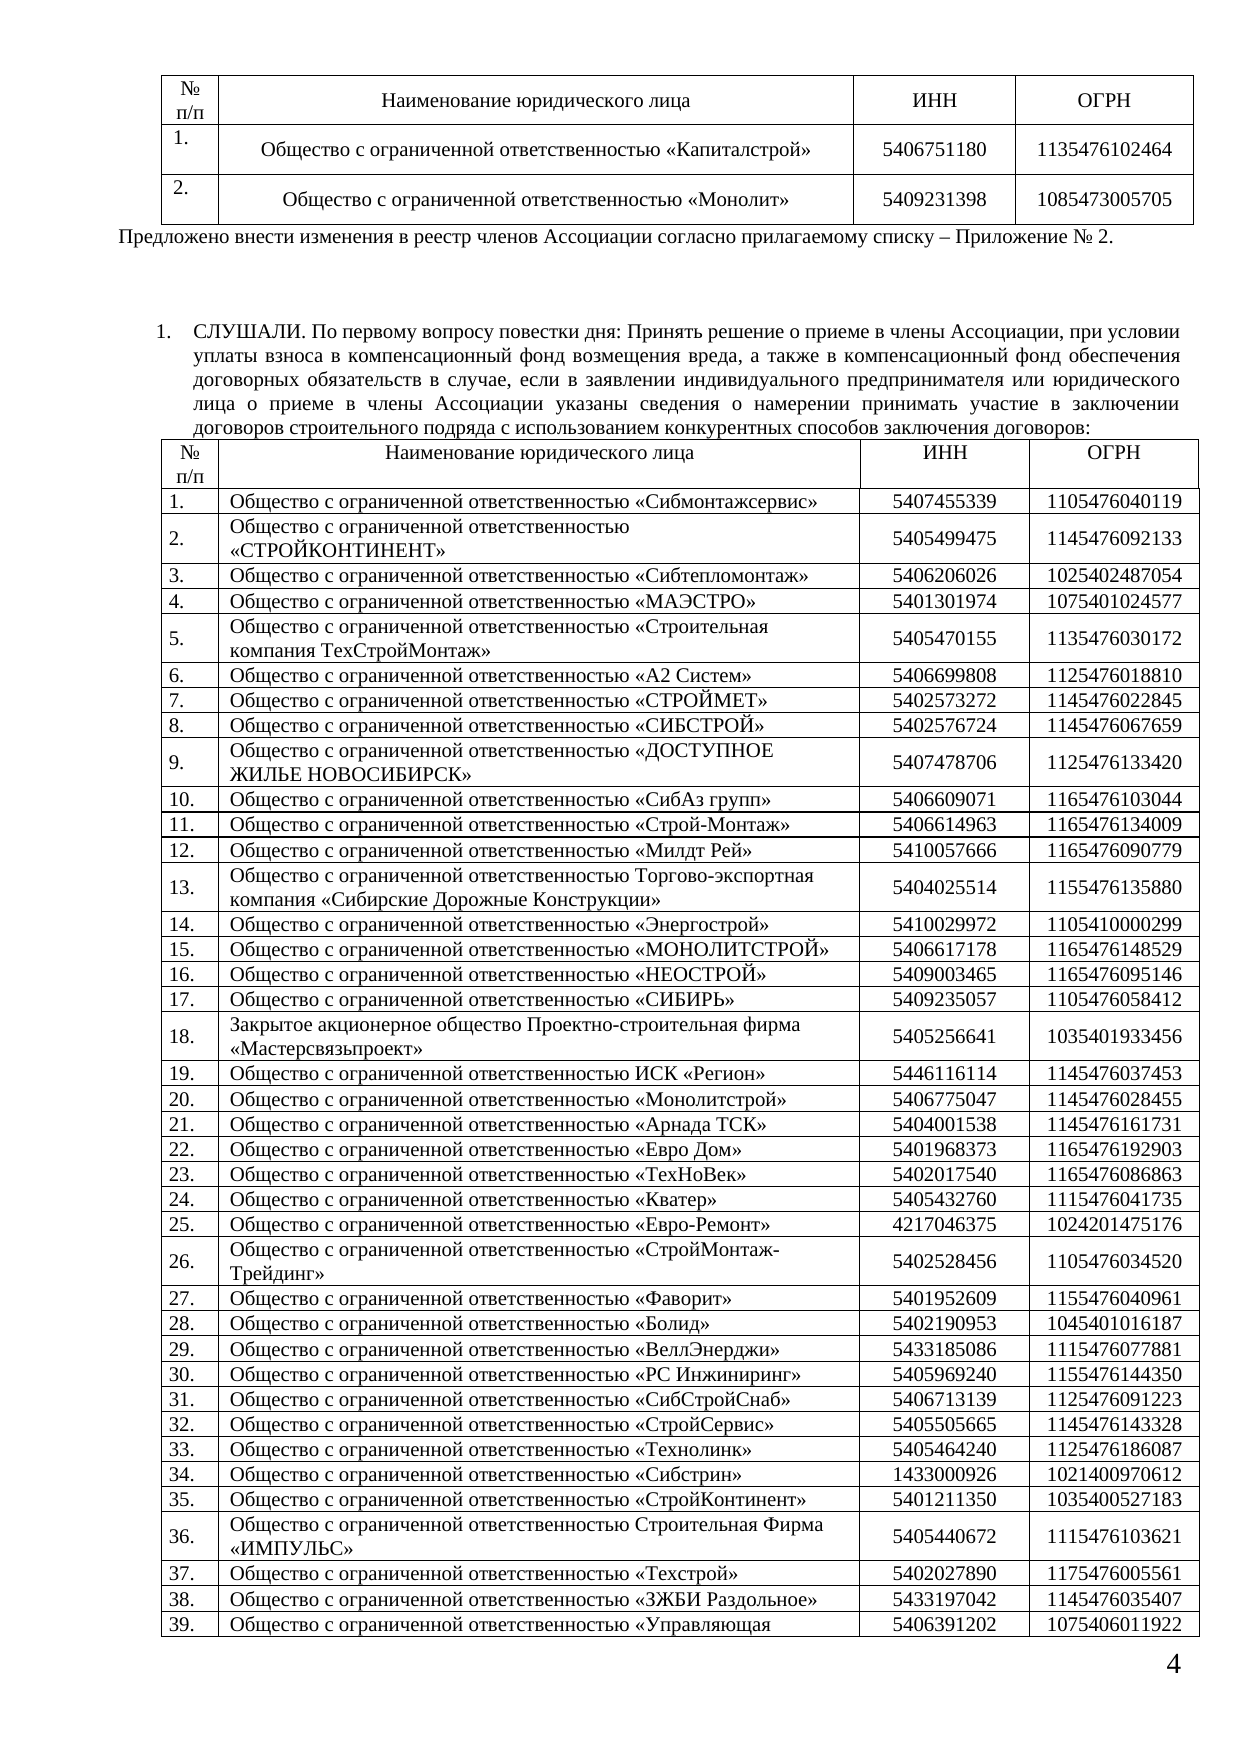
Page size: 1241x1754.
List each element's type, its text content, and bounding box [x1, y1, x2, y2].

table_header ОГРН [1016, 76, 1193, 124]
table_cell 5405499475 [860, 514, 1029, 562]
table_cell [162, 863, 218, 911]
table_cell [162, 1387, 218, 1411]
table_cell [162, 1462, 218, 1486]
table_cell [162, 514, 218, 562]
table_cell 1165476090779 [1030, 838, 1199, 862]
table_cell 5401211350 [860, 1487, 1029, 1511]
list СЛУШАЛИ. По первому вопросу повестки дня: Принять решение о приеме в члены Ассоциации, при условии уплаты взноса в компенсационный фонд возмещения вреда, а также в компенсационный фонд обеспечения договорных обязательств в случае, если в заявлении индивидуального предпринимателя или юридического лица о приеме в члены Ассоциации указаны сведения о намерении принимать участие в заключении договоров строительного подряда с использованием конкурентных способов заключения договоров: [156, 319, 1181, 439]
table_cell [162, 589, 218, 613]
table_cell 1021400970612 [1030, 1462, 1199, 1486]
table_cell Общество с ограниченной ответственностью «Строительная компания ТехСтройМонтаж» [219, 614, 859, 662]
table_cell 1145476161731 [1030, 1112, 1199, 1136]
table_cell 5433197042 [860, 1586, 1029, 1611]
table_header ИНН [854, 76, 1015, 124]
table_cell 1125476186087 [1030, 1437, 1199, 1461]
table_cell 1165476086863 [1030, 1162, 1199, 1186]
table_cell 1035401933456 [1030, 1012, 1199, 1060]
table_cell Общество с ограниченной ответственностью «СибСтройСнаб» [219, 1387, 859, 1411]
table_cell Общество с ограниченной ответственностью «Сибмонтажсервис» [219, 489, 859, 513]
table_cell [162, 1061, 218, 1085]
table_cell 5406391202 [860, 1612, 1029, 1636]
table_cell 1035400527183 [1030, 1487, 1199, 1511]
table_cell Общество с ограниченной ответственностью «ДОСТУПНОЕ ЖИЛЬЕ НОВОСИБИРСК» [219, 738, 859, 786]
table_cell Общество с ограниченной ответственностью «МАЭСТРО» [219, 589, 859, 613]
table_cell 1105476034520 [1030, 1237, 1199, 1285]
table_cell 5401968373 [860, 1137, 1029, 1161]
table_cell 5404001538 [860, 1112, 1029, 1136]
table_cell Общество с ограниченной ответственностью «СтройМонтаж-Трейдинг» [219, 1237, 859, 1285]
table_cell [162, 1561, 218, 1585]
table_cell 5409235057 [860, 987, 1029, 1011]
table_cell [162, 1311, 218, 1335]
table_cell [162, 1487, 218, 1511]
table_cell [162, 1336, 218, 1361]
table_cell Общество с ограниченной ответственностью «Кватер» [219, 1187, 859, 1211]
table_cell Общество с ограниченной ответственностью «А2 Систем» [219, 663, 859, 687]
table_cell Общество с ограниченной ответственностью «Евро-Ремонт» [219, 1212, 859, 1236]
table_cell 1105410000299 [1030, 912, 1199, 936]
table_header ОГРН [1030, 440, 1198, 488]
table_cell 5406206026 [860, 564, 1029, 587]
table_cell 4217046375 [860, 1212, 1029, 1236]
table_cell Общество с ограниченной ответственностью ИСК «Регион» [219, 1061, 859, 1085]
table_cell [162, 489, 218, 513]
table_cell Общество с ограниченной ответственностью «Болид» [219, 1311, 859, 1335]
table_cell Общество с ограниченной ответственностью «ЗЖБИ Раздольное» [219, 1586, 859, 1611]
table_cell 1075401024577 [1030, 589, 1199, 613]
table_cell [162, 1412, 218, 1436]
table_cell 5410057666 [860, 838, 1029, 862]
table_cell Общество с ограниченной ответственностью «СТРОЙМЕТ» [219, 688, 859, 712]
table_cell 5406609071 [860, 787, 1029, 811]
table_cell 5409003465 [860, 962, 1029, 986]
table_cell [162, 912, 218, 936]
table_cell 5406699808 [860, 663, 1029, 687]
table_cell Общество с ограниченной ответственностью «СТРОЙКОНТИНЕНТ» [219, 514, 859, 562]
table_cell 1145476037453 [1030, 1061, 1199, 1085]
table_cell 5402190953 [860, 1311, 1029, 1335]
table_cell 5405256641 [860, 1012, 1029, 1060]
table_cell 1145476022845 [1030, 688, 1199, 712]
table_cell 5433185086 [860, 1336, 1029, 1361]
table_cell Общество с ограниченной ответственностью «Монолит» [219, 175, 853, 223]
table_cell 5406751180 [854, 125, 1015, 174]
table_cell Общество с ограниченной ответственностью «ВеллЭнерджи» [219, 1336, 859, 1361]
table_cell 5406614963 [860, 813, 1029, 836]
table_cell Закрытое акционерное общество Проектно-строительная фирма «Мастерсвязьпроект» [219, 1012, 859, 1060]
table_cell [219, 1612, 859, 1636]
table_cell 5446116114 [860, 1061, 1029, 1085]
table_cell [162, 125, 218, 174]
table_cell 1165476134009 [1030, 813, 1199, 836]
table_cell 5402573272 [860, 688, 1029, 712]
table_cell Общество с ограниченной ответственностью «СтройСервис» [219, 1412, 859, 1436]
table_cell 5402528456 [860, 1237, 1029, 1285]
table_cell [162, 787, 218, 811]
table_cell 1075406011922 [1030, 1612, 1199, 1636]
table_cell 5405464240 [860, 1437, 1029, 1461]
table_cell Общество с ограниченной ответственностью «МОНОЛИТСТРОЙ» [219, 937, 859, 961]
table_cell [162, 1012, 218, 1060]
table_cell 5404025514 [860, 863, 1029, 911]
table_cell 1175476005561 [1030, 1561, 1199, 1585]
table_cell Общество с ограниченной ответственностью Торгово-экспортная компания «Сибирские Дорожные Конструкции» [219, 863, 859, 911]
table_cell [162, 1512, 218, 1560]
table_cell 1085473005705 [1016, 175, 1193, 223]
table_cell [162, 813, 218, 836]
table_cell [162, 564, 218, 587]
table_cell 1145476067659 [1030, 713, 1199, 737]
table_cell 5405440672 [860, 1512, 1029, 1560]
table_cell 1145476143328 [1030, 1412, 1199, 1436]
table_cell 5407455339 [860, 489, 1029, 513]
table_cell 1025402487054 [1030, 564, 1199, 587]
table_cell 1165476095146 [1030, 962, 1199, 986]
table_cell [162, 663, 218, 687]
table_cell Общество с ограниченной ответственностью «ТехНоВек» [219, 1162, 859, 1186]
table_cell 1024201475176 [1030, 1212, 1199, 1236]
table_cell [162, 738, 218, 786]
table_cell 5401952609 [860, 1286, 1029, 1310]
table_cell [162, 1237, 218, 1285]
table_cell 1115476041735 [1030, 1187, 1199, 1211]
table_header № п/п [162, 76, 218, 124]
table_cell 5406617178 [860, 937, 1029, 961]
table_cell 1125476133420 [1030, 738, 1199, 786]
table_header № п/п [162, 440, 218, 488]
table_cell 5410029972 [860, 912, 1029, 936]
table_cell [162, 713, 218, 737]
table_cell 1135476102464 [1016, 125, 1193, 174]
table_cell Общество с ограниченной ответственностью «СИБИРЬ» [219, 987, 859, 1011]
table_cell 1105476040119 [1030, 489, 1199, 513]
table_cell 5405470155 [860, 614, 1029, 662]
table_cell Общество с ограниченной ответственностью «Милдт Рей» [219, 838, 859, 862]
table_cell 1145476035407 [1030, 1586, 1199, 1611]
table_cell [162, 1086, 218, 1111]
table_cell [162, 1286, 218, 1310]
table_cell [162, 838, 218, 862]
table_cell [162, 1612, 218, 1636]
table_header Наименование юридического лица [219, 440, 860, 488]
text Предложено внести изменения в реестр членов Ассоциации согласно прилагаемому списку – Приложение № 2. [118, 224, 1181, 248]
table_cell [162, 1162, 218, 1186]
table_cell Общество с ограниченной ответственностью «Технолинк» [219, 1437, 859, 1461]
table_cell 5407478706 [860, 738, 1029, 786]
table_cell Общество с ограниченной ответственностью «Фаворит» [219, 1286, 859, 1310]
table_cell [162, 1362, 218, 1386]
table_cell Общество с ограниченной ответственностью «Монолитстрой» [219, 1086, 859, 1111]
table_cell 1145476028455 [1030, 1086, 1199, 1111]
table_cell 1125476091223 [1030, 1387, 1199, 1411]
table_cell 1105476058412 [1030, 987, 1199, 1011]
table_cell [162, 1586, 218, 1611]
table_cell Общество с ограниченной ответственностью «Евро Дом» [219, 1137, 859, 1161]
table_cell Общество с ограниченной ответственностью «Арнада ТСК» [219, 1112, 859, 1136]
table_cell 1433000926 [860, 1462, 1029, 1486]
table_cell [162, 688, 218, 712]
table_cell 1115476077881 [1030, 1336, 1199, 1361]
table_cell Общество с ограниченной ответственностью «Строй-Монтаж» [219, 813, 859, 836]
table_cell 5402576724 [860, 713, 1029, 737]
table_cell 5402017540 [860, 1162, 1029, 1186]
table_cell Общество с ограниченной ответственностью «Техстрой» [219, 1561, 859, 1585]
table_cell 1145476092133 [1030, 514, 1199, 562]
table_cell 5409231398 [854, 175, 1015, 223]
table_cell 1115476103621 [1030, 1512, 1199, 1560]
table_cell 1165476192903 [1030, 1137, 1199, 1161]
table_cell Общество с ограниченной ответственностью Строительная Фирма «ИМПУЛЬС» [219, 1512, 859, 1560]
table_cell 5405969240 [860, 1362, 1029, 1386]
table_cell 5402027890 [860, 1561, 1029, 1585]
table_cell 1165476103044 [1030, 787, 1199, 811]
table_cell Общество с ограниченной ответственностью «СибАз групп» [219, 787, 859, 811]
table_cell [162, 937, 218, 961]
table_cell 1155476040961 [1030, 1286, 1199, 1310]
table_cell Общество с ограниченной ответственностью «Капиталстрой» [219, 125, 853, 174]
table_cell [162, 987, 218, 1011]
table_cell 5406775047 [860, 1086, 1029, 1111]
table_cell [162, 614, 218, 662]
table_cell [162, 1137, 218, 1161]
table_cell 5406713139 [860, 1387, 1029, 1411]
table_cell [162, 175, 218, 223]
table_cell [162, 1437, 218, 1461]
table_cell Общество с ограниченной ответственностью «СИБСТРОЙ» [219, 713, 859, 737]
table_cell [162, 962, 218, 986]
table_cell 1125476018810 [1030, 663, 1199, 687]
table_cell 1045401016187 [1030, 1311, 1199, 1335]
table_cell 1165476148529 [1030, 937, 1199, 961]
table_cell Общество с ограниченной ответственностью «НЕОСТРОЙ» [219, 962, 859, 986]
table_cell Общество с ограниченной ответственностью «СтройКонтинент» [219, 1487, 859, 1511]
table_header ИНН [861, 440, 1029, 488]
table_cell Общество с ограниченной ответственностью «Сибтепломонтаж» [219, 564, 859, 587]
table_cell [162, 1212, 218, 1236]
table_cell 1135476030172 [1030, 614, 1199, 662]
table_cell Общество с ограниченной ответственностью «Сибстрин» [219, 1462, 859, 1486]
table_cell 1155476144350 [1030, 1362, 1199, 1386]
table_cell 5405505665 [860, 1412, 1029, 1436]
table_cell Общество с ограниченной ответственностью «Энергострой» [219, 912, 859, 936]
table_cell [162, 1187, 218, 1211]
table_cell 1155476135880 [1030, 863, 1199, 911]
table_cell Общество с ограниченной ответственностью «РС Инжиниринг» [219, 1362, 859, 1386]
table_cell [162, 1112, 218, 1136]
table_header Наименование юридического лица [219, 76, 853, 124]
table_cell 5401301974 [860, 589, 1029, 613]
table_cell 5405432760 [860, 1187, 1029, 1211]
